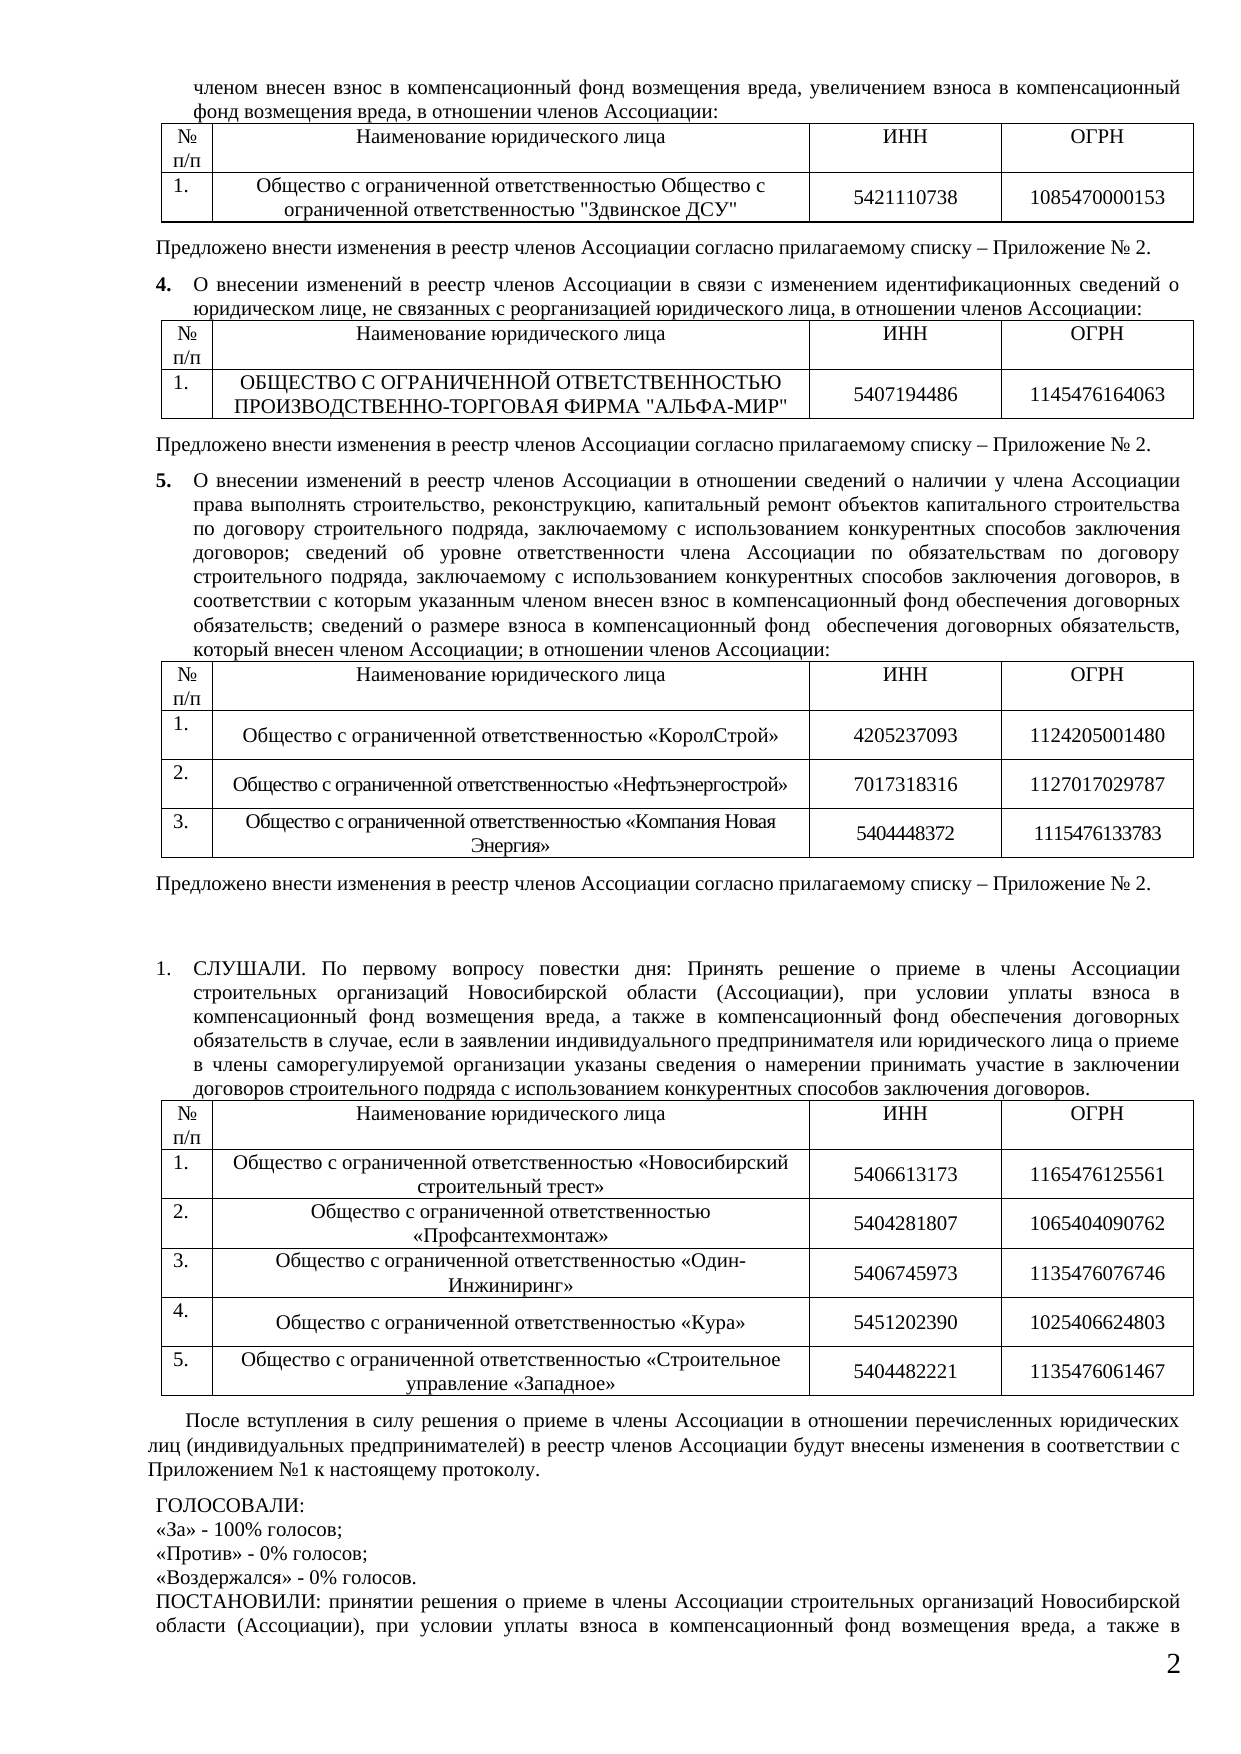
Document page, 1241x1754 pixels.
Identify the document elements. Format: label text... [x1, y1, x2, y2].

table_header № п/п [162, 1101, 212, 1149]
table_header № п/п [162, 124, 212, 172]
table_cell 1145476164063 [1002, 370, 1193, 418]
table_cell Общество с ограниченной ответственностью «Компания Новая Энергия» [213, 809, 809, 857]
table_cell [162, 370, 212, 418]
table_cell 1085470000153 [1002, 173, 1193, 221]
table_cell 7017318316 [810, 760, 1001, 808]
table_cell [162, 1150, 212, 1198]
table_header Наименование юридического лица [213, 662, 809, 710]
table_cell 1165476125561 [1002, 1150, 1193, 1198]
table_header ИНН [810, 321, 1001, 369]
table_cell [162, 173, 212, 221]
table_cell 1115476133783 [1002, 809, 1193, 857]
table_cell Общество с ограниченной ответственностью «Нефтьэнергострой» [213, 760, 809, 808]
list О внесении изменений в реестр членов Ассоциации в отношении сведений о наличии у члена Ассоциации права выполнять строительство, реконструкцию, капитальный ремонт объектов капитального строительства по договору строительного подряда, заключаемому с использованием конкурентных способов заключения договоров; сведений об уровне ответственности члена Ассоциации по обязательствам по договору строительного подряда, заключаемому с использованием конкурентных способов заключения договоров, в соответствии с которым указанным членом внесен взнос в компенсационный фонд обеспечения договорных обязательств; сведений о размере взноса в компенсационный фонд обеспечения договорных обязательств, который внесен членом Ассоциации; в отношении членов Ассоциации: [156, 468, 1181, 661]
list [156, 75, 1181, 123]
table_cell [162, 809, 212, 857]
text Предложено внести изменения в реестр членов Ассоциации согласно прилагаемому списку – Приложение № 2. [118, 235, 1181, 259]
text Предложено внести изменения в реестр членов Ассоциации согласно прилагаемому списку – Приложение № 2. [118, 432, 1181, 456]
list СЛУШАЛИ. По первому вопросу повестки дня: Принять решение о приеме в члены Ассоциации строительных организаций Новосибирской области (Ассоциации), при условии уплаты взноса в компенсационный фонд возмещения вреда, а также в компенсационный фонд обеспечения договорных обязательств в случае, если в заявлении индивидуального предпринимателя или юридического лица о приеме в члены саморегулируемой организации указаны сведения о намерении принимать участие в заключении договоров строительного подряда с использованием конкурентных способов заключения договоров. [156, 956, 1181, 1100]
text «За» - 100% голосов; [156, 1517, 1181, 1541]
table_cell 1025406624803 [1002, 1298, 1193, 1346]
table_cell 1127017029787 [1002, 760, 1193, 808]
table_header Наименование юридического лица [213, 1101, 809, 1149]
table_cell Общество с ограниченной ответственностью «Строительное управление «Западное» [213, 1347, 809, 1395]
table_cell Общество с ограниченной ответственностью «Кура» [213, 1298, 809, 1346]
table_cell 5407194486 [810, 370, 1001, 418]
table_header ИНН [810, 124, 1001, 172]
table_header № п/п [162, 321, 212, 369]
table_cell 1135476061467 [1002, 1347, 1193, 1395]
table_header ИНН [810, 662, 1001, 710]
table_cell ОБЩЕСТВО С ОГРАНИЧЕННОЙ ОТВЕТСТВЕННОСТЬЮ ПРОИЗВОДСТВЕННО-ТОРГОВАЯ ФИРМА "АЛЬФА-МИР" [213, 370, 809, 418]
table_cell [162, 1347, 212, 1395]
table_cell 5404281807 [810, 1199, 1001, 1247]
table_cell 5404448372 [810, 809, 1001, 857]
table_cell 1135476076746 [1002, 1249, 1193, 1297]
text ГОЛОСОВАЛИ: [156, 1493, 1181, 1517]
table_cell Общество с ограниченной ответственностью «Новосибирский строительный трест» [213, 1150, 809, 1198]
table_header ОГРН [1002, 662, 1193, 710]
table_cell 5404482221 [810, 1347, 1001, 1395]
text «Против» - 0% голосов; [156, 1541, 1181, 1565]
table_header Наименование юридического лица [213, 321, 809, 369]
table_cell 1065404090762 [1002, 1199, 1193, 1247]
table_header ОГРН [1002, 124, 1193, 172]
table_cell 5421110738 [810, 173, 1001, 221]
table_cell Общество с ограниченной ответственностью Общество с ограниченной ответственностью "Здвинское ДСУ" [213, 173, 809, 221]
table_cell [162, 1298, 212, 1346]
table_header ОГРН [1002, 1101, 1193, 1149]
table_cell 4205237093 [810, 711, 1001, 759]
list О внесении изменений в реестр членов Ассоциации в связи с изменением идентификационных сведений о юридическом лице, не связанных с реорганизацией юридического лица, в отношении членов Ассоциации: [156, 272, 1181, 320]
table_cell [162, 711, 212, 759]
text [156, 1589, 1181, 1637]
table_cell Общество с ограниченной ответственностью «КоролСтрой» [213, 711, 809, 759]
table_cell 5406745973 [810, 1249, 1001, 1297]
table_header ОГРН [1002, 321, 1193, 369]
table_cell Общество с ограниченной ответственностью «Один-Инжиниринг» [213, 1249, 809, 1297]
table_header ИНН [810, 1101, 1001, 1149]
table_cell [162, 1249, 212, 1297]
text «Воздержался» - 0% голосов. [156, 1565, 1181, 1589]
table_header Наименование юридического лица [213, 124, 809, 172]
table_cell Общество с ограниченной ответственностью «Профсантехмонтаж» [213, 1199, 809, 1247]
table_cell 5406613173 [810, 1150, 1001, 1198]
table_cell [162, 760, 212, 808]
text Предложено внести изменения в реестр членов Ассоциации согласно прилагаемому списку – Приложение № 2. [118, 871, 1181, 895]
table_header № п/п [162, 662, 212, 710]
table_cell 5451202390 [810, 1298, 1001, 1346]
table_cell 1124205001480 [1002, 711, 1193, 759]
table_cell [162, 1199, 212, 1247]
